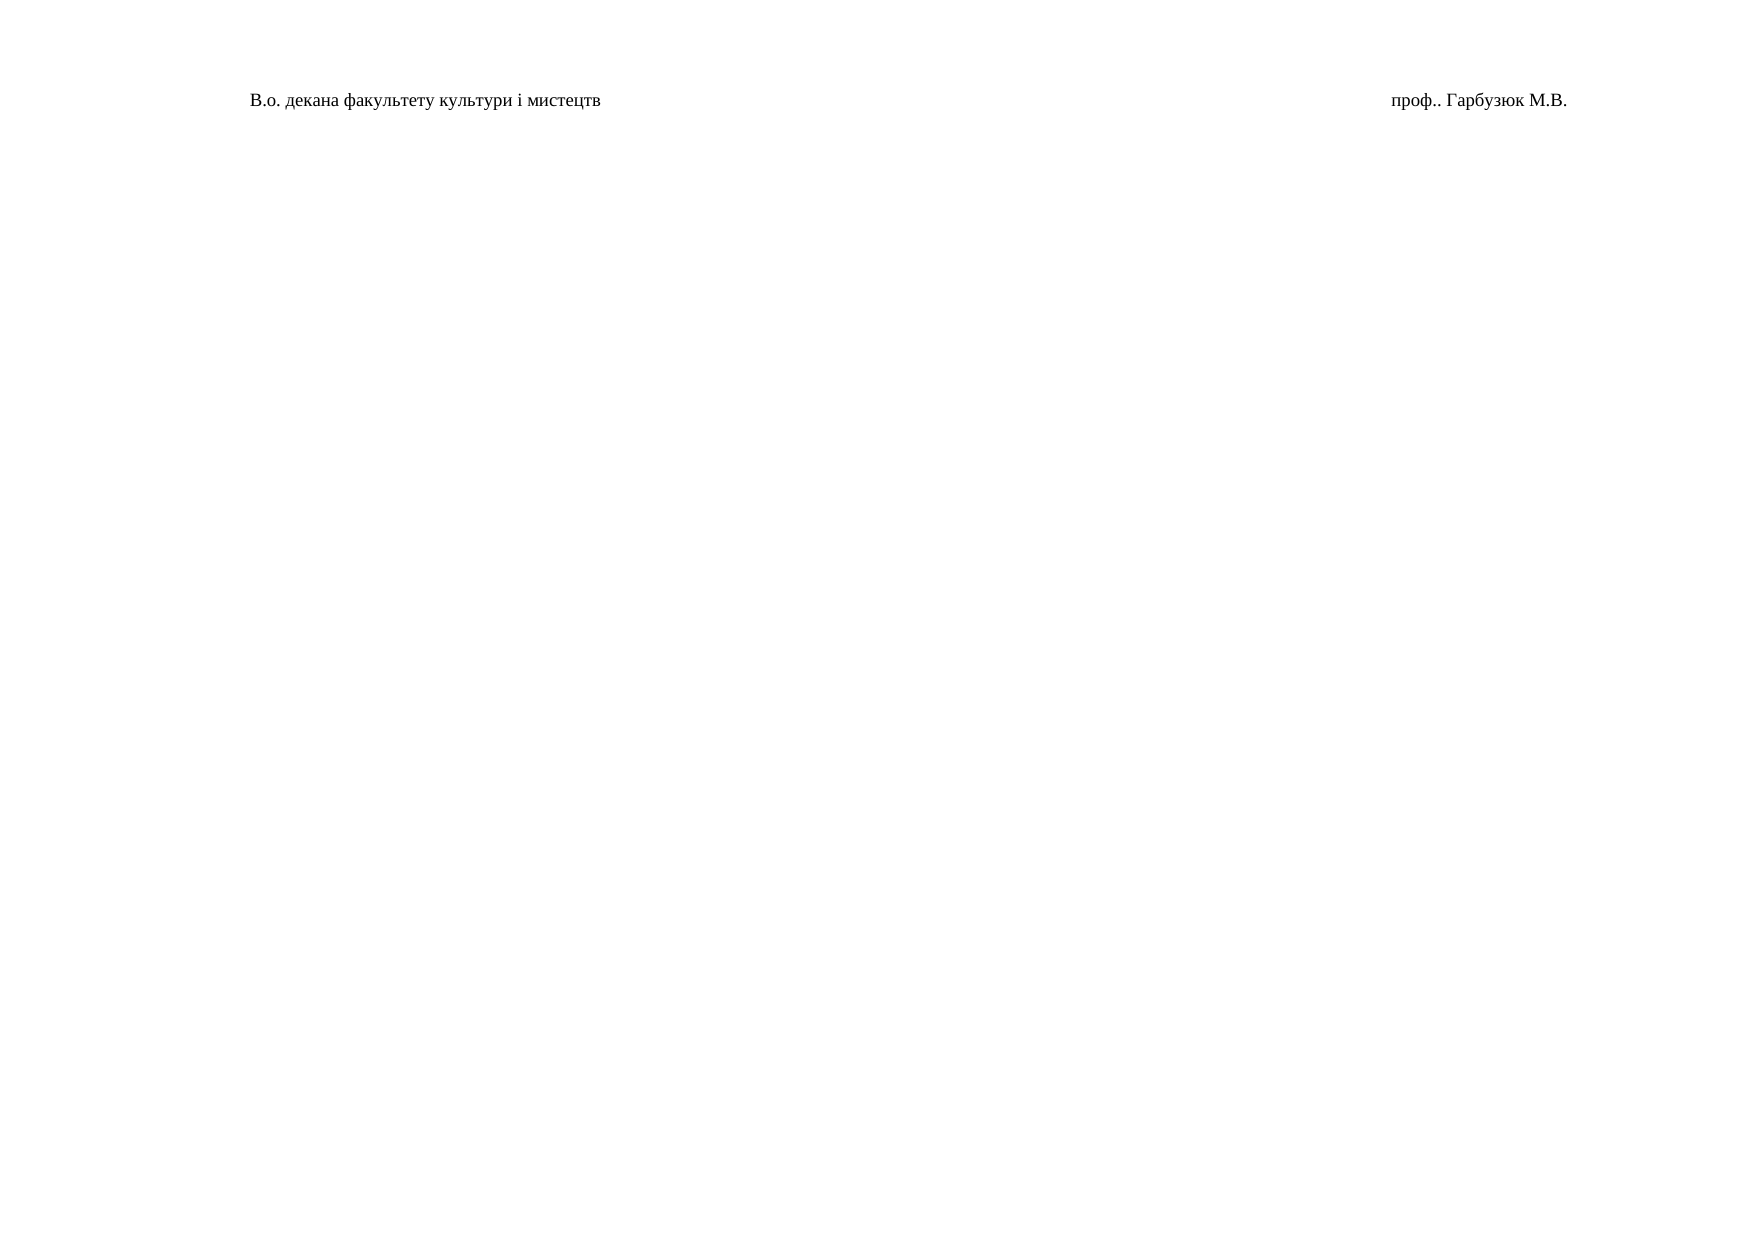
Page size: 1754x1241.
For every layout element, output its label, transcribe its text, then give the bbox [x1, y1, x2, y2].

text В.о. декана факультету культури і мистецтв проф.. Гарбузюк М.В. [106, 89, 1713, 110]
